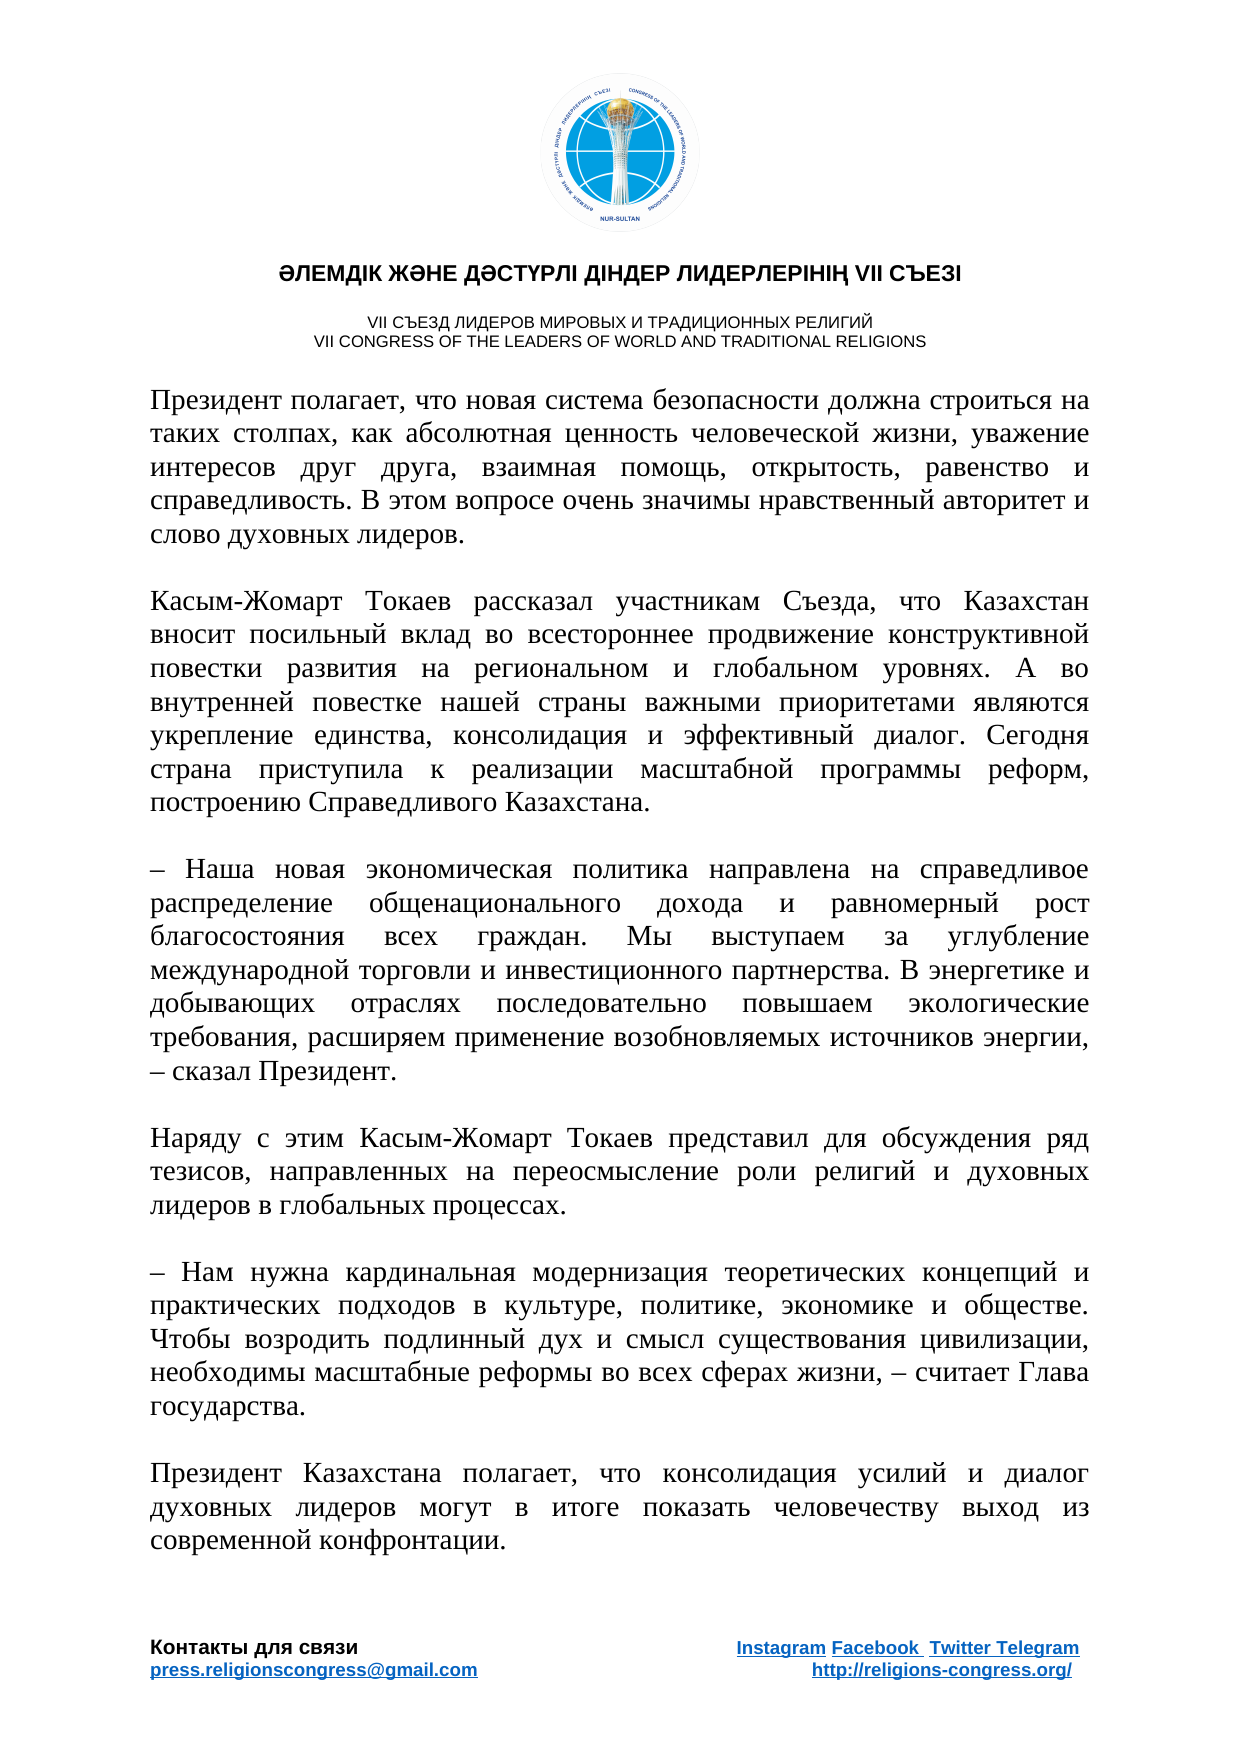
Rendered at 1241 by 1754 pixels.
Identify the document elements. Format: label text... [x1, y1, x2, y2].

picture [540, 73, 700, 232]
text – Наша новая экономическая политика направлена на справедливое распределение общенационального дохода и равномерный рост благосостояния всех граждан. Мы выступаем за углубление международной торговли и инвестиционного партнерства. В энергетике и добывающих отраслях последовательно повышаем экологические требования, расширяем применение возобновляемых источников энергии, – сказал Президент. [150, 851, 1090, 1086]
text Касым-Жомарт Токаев рассказал участникам Съезда, что Казахстан вносит посильный вклад во всестороннее продвижение конструктивной повестки развития на региональном и глобальном уровнях. А во внутренней повестке нашей страны важными приоритетами являются укрепление единства, консолидация и эффективный диалог. Сегодня страна приступила к реализации масштабной программы реформ, построению Справедливого Казахстана. [150, 583, 1090, 818]
text Президент Казахстана полагает, что консолидация усилий и диалог духовных лидеров могут в итоге показать человечеству выход из современной конфронтации. [150, 1455, 1090, 1556]
text Наряду с этим Касым-Жомарт Токаев представил для обсуждения ряд тезисов, направленных на переосмысление роли религий и духовных лидеров в глобальных процессах. [150, 1120, 1090, 1220]
text – Нам нужна кардинальная модернизация теоретических концепций и практических подходов в культуре, политике, экономике и обществе. Чтобы возродить подлинный дух и смысл существования цивилизации, необходимы масштабные реформы во всех сферах жизни, – считает Глава государства. [150, 1254, 1090, 1422]
text Президент полагает, что новая система безопасности должна строиться на таких столпах, как абсолютная ценность человеческой жизни, уважение интересов друг друга, взаимная помощь, открытость, равенство и справедливость. В этом вопросе очень значимы нравственный авторитет и слово духовных лидеров. [150, 382, 1090, 549]
